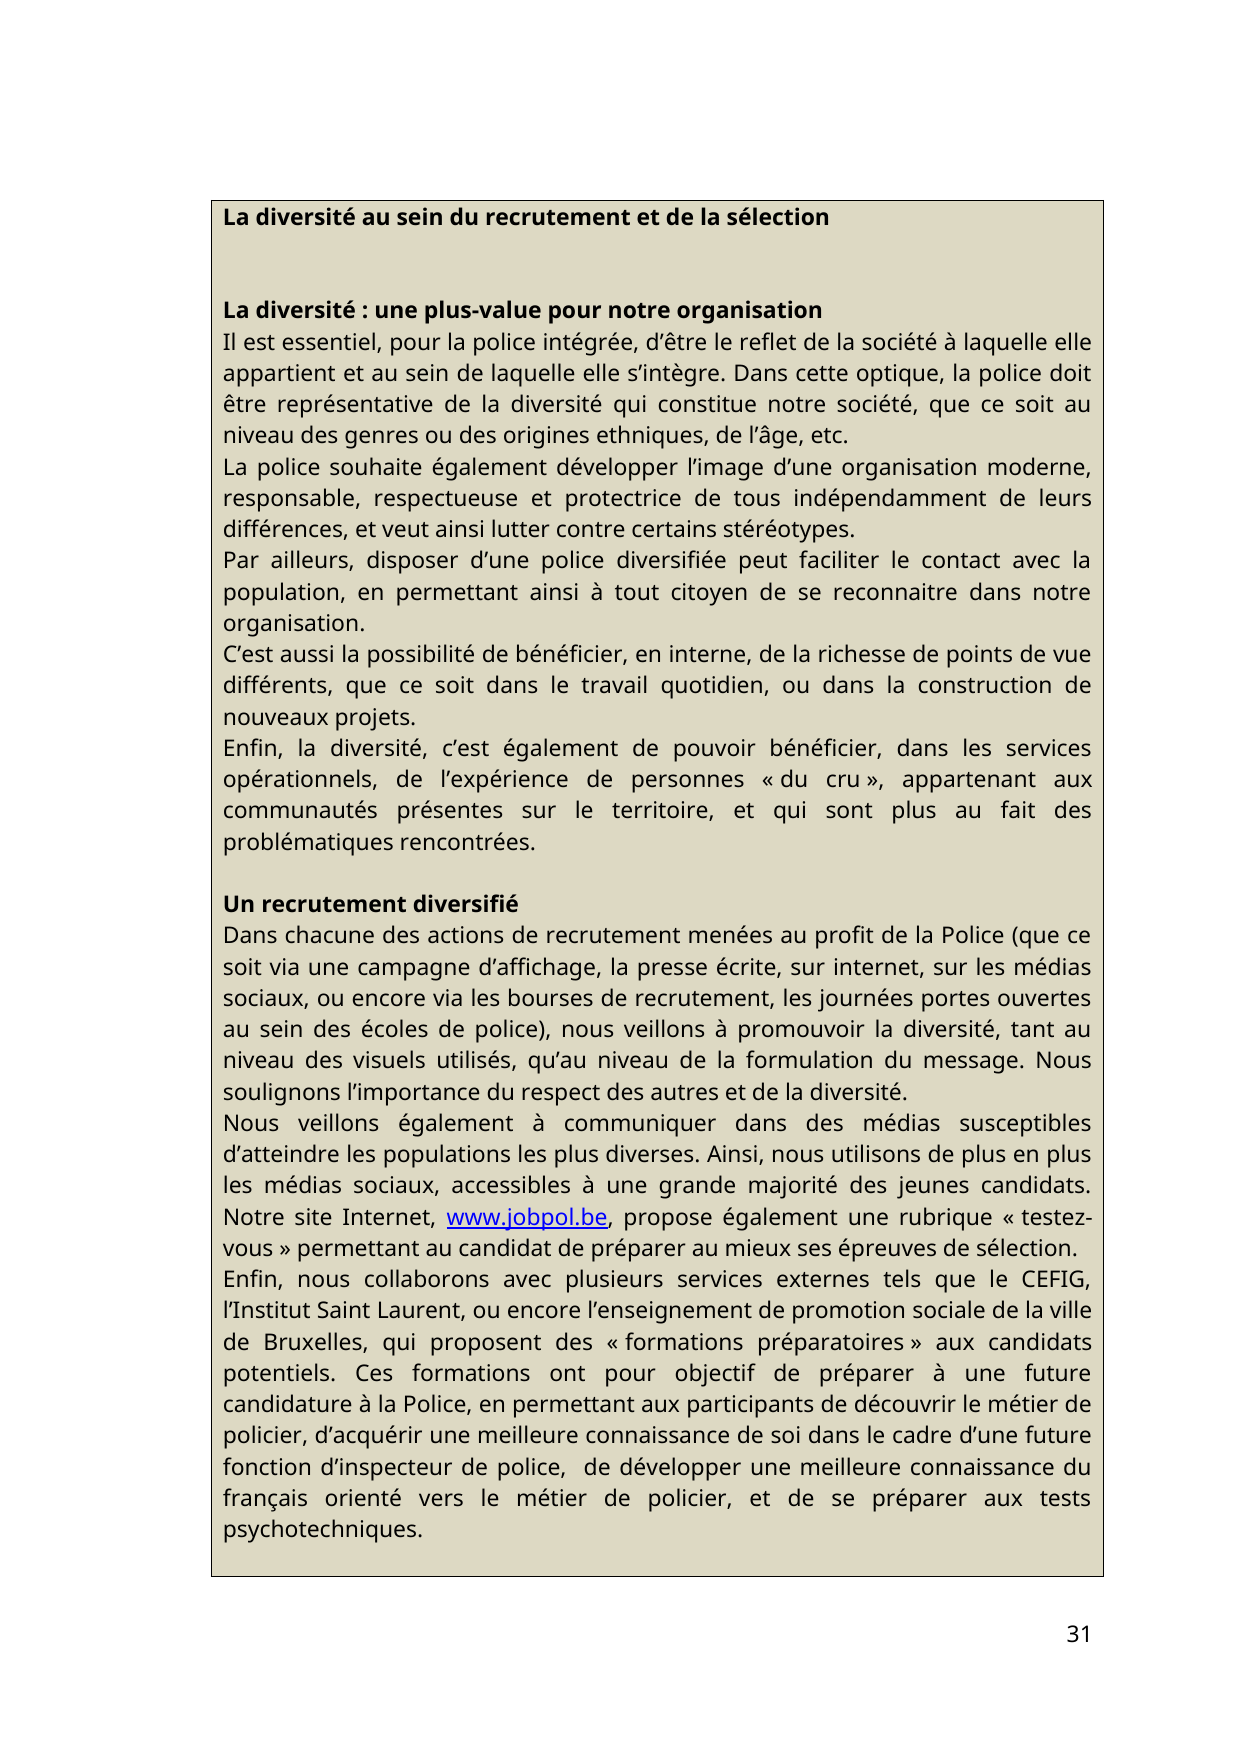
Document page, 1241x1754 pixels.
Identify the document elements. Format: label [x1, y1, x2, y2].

table_header [212, 315, 1103, 1597]
text [148, 148, 1093, 241]
